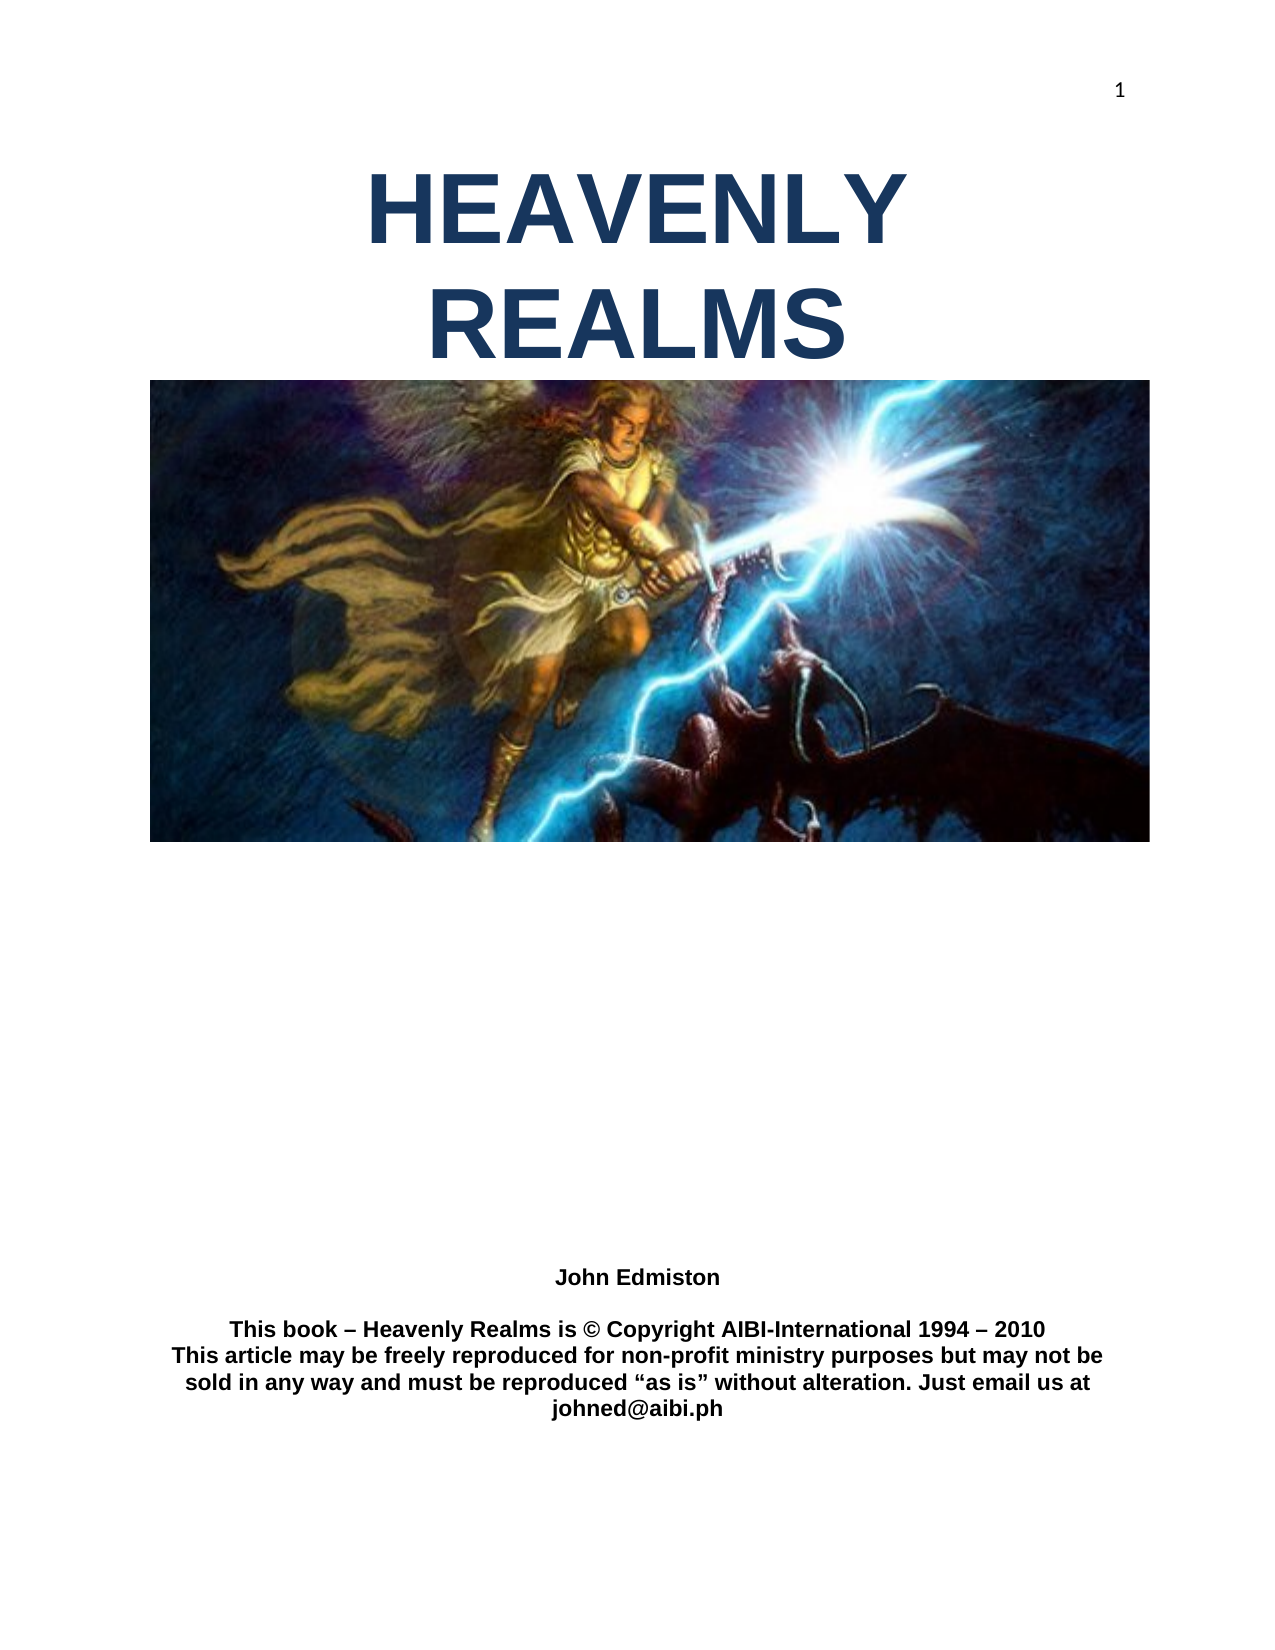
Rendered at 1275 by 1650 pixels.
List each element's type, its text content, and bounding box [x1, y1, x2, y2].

text This article may be freely reproduced for non-profit ministry purposes but may not be sold in any way and must be reproduced “as is” without alteration. Just email us at johned@aibi.ph [150, 1342, 1125, 1422]
text John Edmiston [150, 1263, 1125, 1290]
picture [506, 828, 514, 842]
text This book – Heavenly Realms is © Copyright AIBI-International 1994 – 2010 [150, 1316, 1125, 1342]
picture [150, 380, 1150, 842]
text HEAVENLY REALMS [150, 150, 1125, 380]
